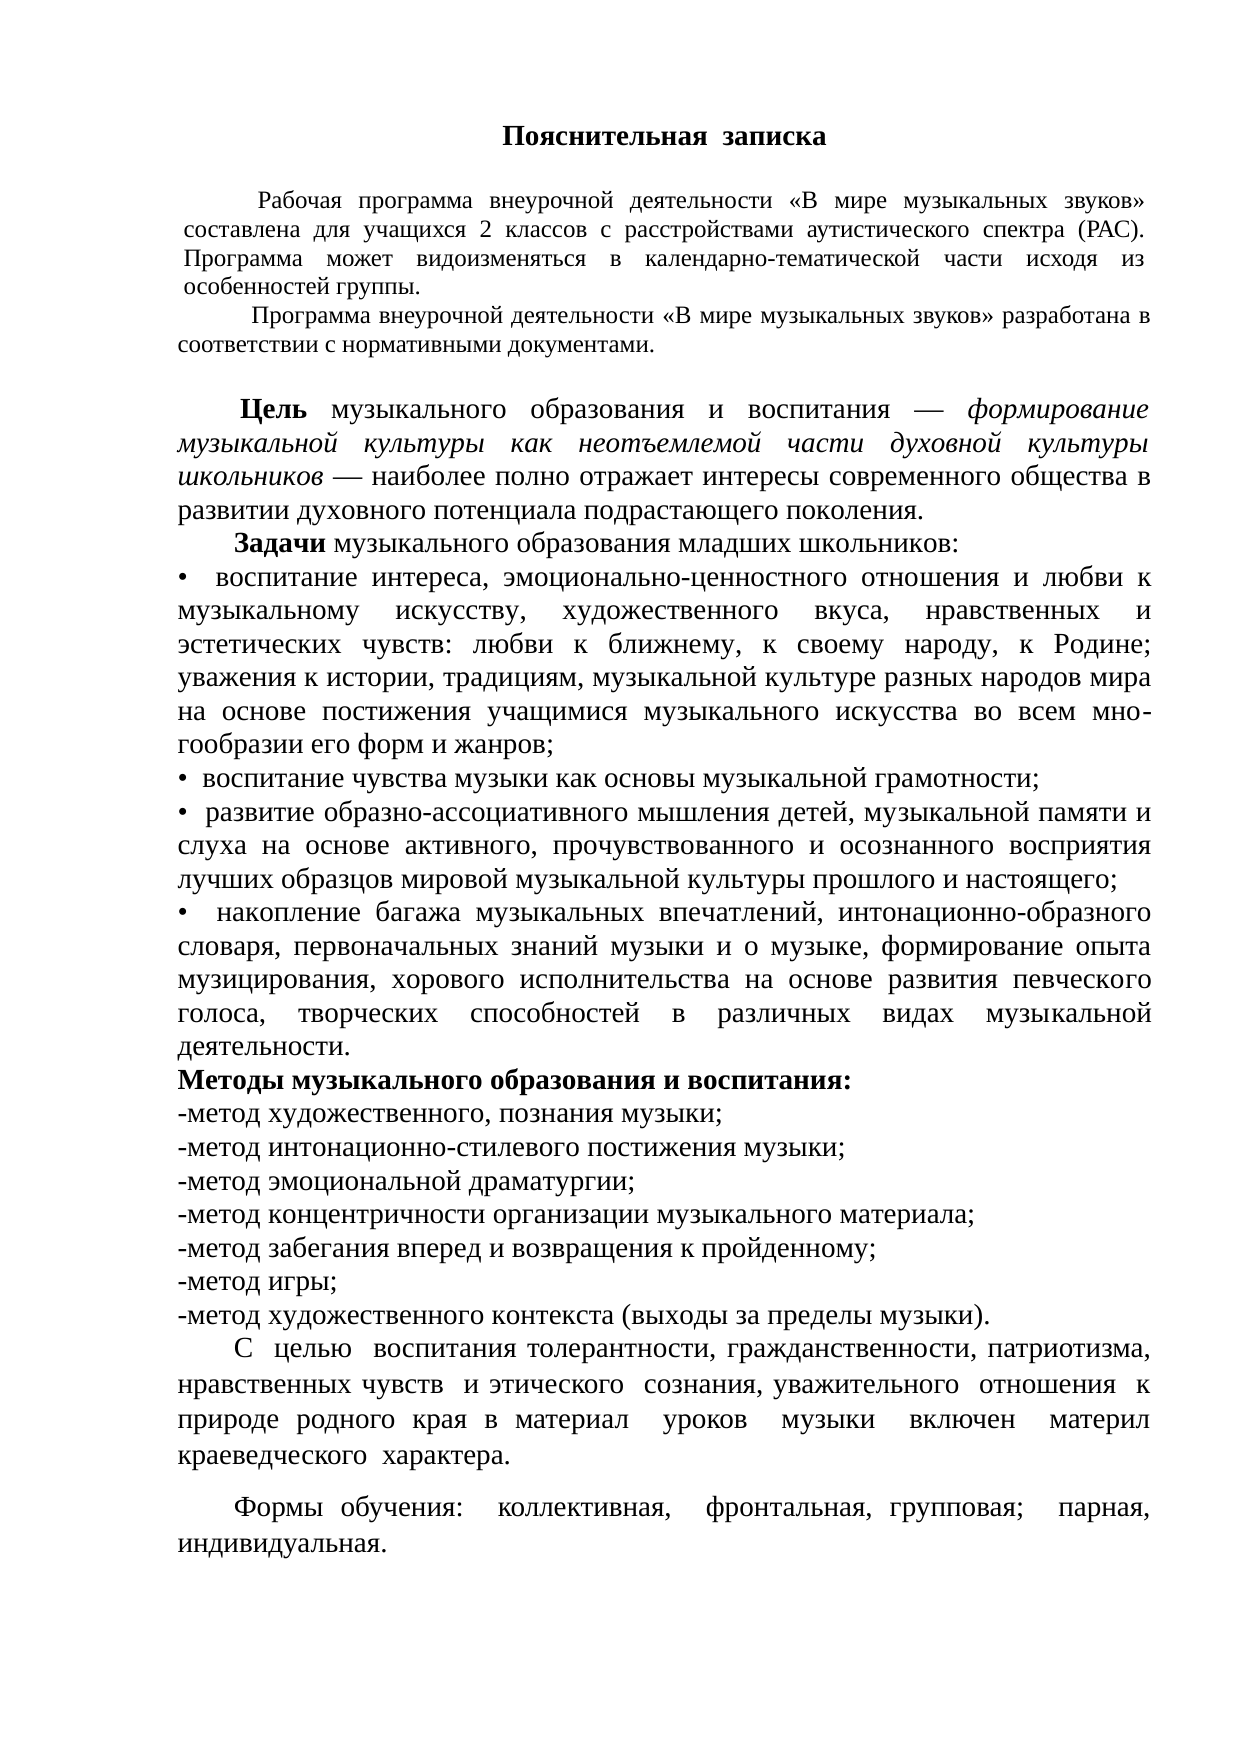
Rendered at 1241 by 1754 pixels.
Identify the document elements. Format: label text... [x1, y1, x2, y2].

text -метод эмоциональной драматургии; [177, 1163, 1152, 1196]
text -метод художественного контекста (выходы за пределы музыки). [177, 1297, 1152, 1330]
text -метод забегания вперед и возвращения к пройденному; [177, 1230, 1152, 1263]
text -метод концентричности организации музыкального материала; [177, 1196, 1152, 1230]
text Цель музыкального образования и воспитания — формирование музыкальной культуры как неотъемлемой части духовной культуры школьников — наиболее полно отражает интересы современного общества в развитии духовного потенциала подрастающего поколения. [177, 391, 1152, 525]
text Формы обучения: коллективная, фронтальная, групповая; парная, индивидуальная. [177, 1489, 1152, 1558]
text Задачи музыкального образования младших школьников: [177, 525, 1152, 559]
text -метод художественного, познания музыки; [177, 1096, 1152, 1129]
text Пояснительная записка [177, 118, 1152, 152]
text • накопление багажа музыкальных впечатлений, интонационно-образного словаря, первоначальных знаний музыки и о музыке, формирование опыта музицирования, хорового исполнительства на основе развития певческого голоса, творческих способностей в различных видах музыкальной деятельности. [177, 894, 1152, 1062]
text -метод игры; [177, 1263, 1152, 1297]
text С целью воспитания толерантности, гражданственности, патриотизма, нравственных чувств и этического сознания, уважительного отношения к природе родного края в материал уроков музыки включен материл краеведческого характера. [177, 1330, 1152, 1471]
text -метод интонационно-стилевого постижения музыки; [177, 1129, 1152, 1163]
text Программа внеурочной деятельности «В мире музыкальных звуков» разработана в соответствии с нормативными документами. [177, 300, 1152, 358]
text • воспитание интереса, эмоционально-ценностного отношения и любви к музыкальному искусству, художественного вкуса, нравственных и эстетических чувств: любви к ближнему, к своему народу, к Родине; уважения к истории, традициям, музыкальной культуре разных народов мира на основе постижения учащимися музыкального искусства во всем многообразии его форм и жанров; [177, 559, 1152, 760]
text Методы музыкального образования и воспитания: [177, 1062, 1152, 1096]
text • развитие образно-ассоциативного мышления детей, музыкальной памяти и слуха на основе активного, прочувствованного и осознанного восприятия лучших образцов мировой музыкальной культуры прошлого и настоящего; [177, 794, 1152, 894]
text Рабочая программа внеурочной деятельности «В мире музыкальных звуков» составлена для учащихся 2 классов с расстройствами аутистического спектра (РАС). Программа может видоизменяться в календарно-тематической части исходя из особенностей группы. [183, 185, 1146, 300]
text • воспитание чувства музыки как основы музыкальной грамотности; [177, 760, 1152, 794]
